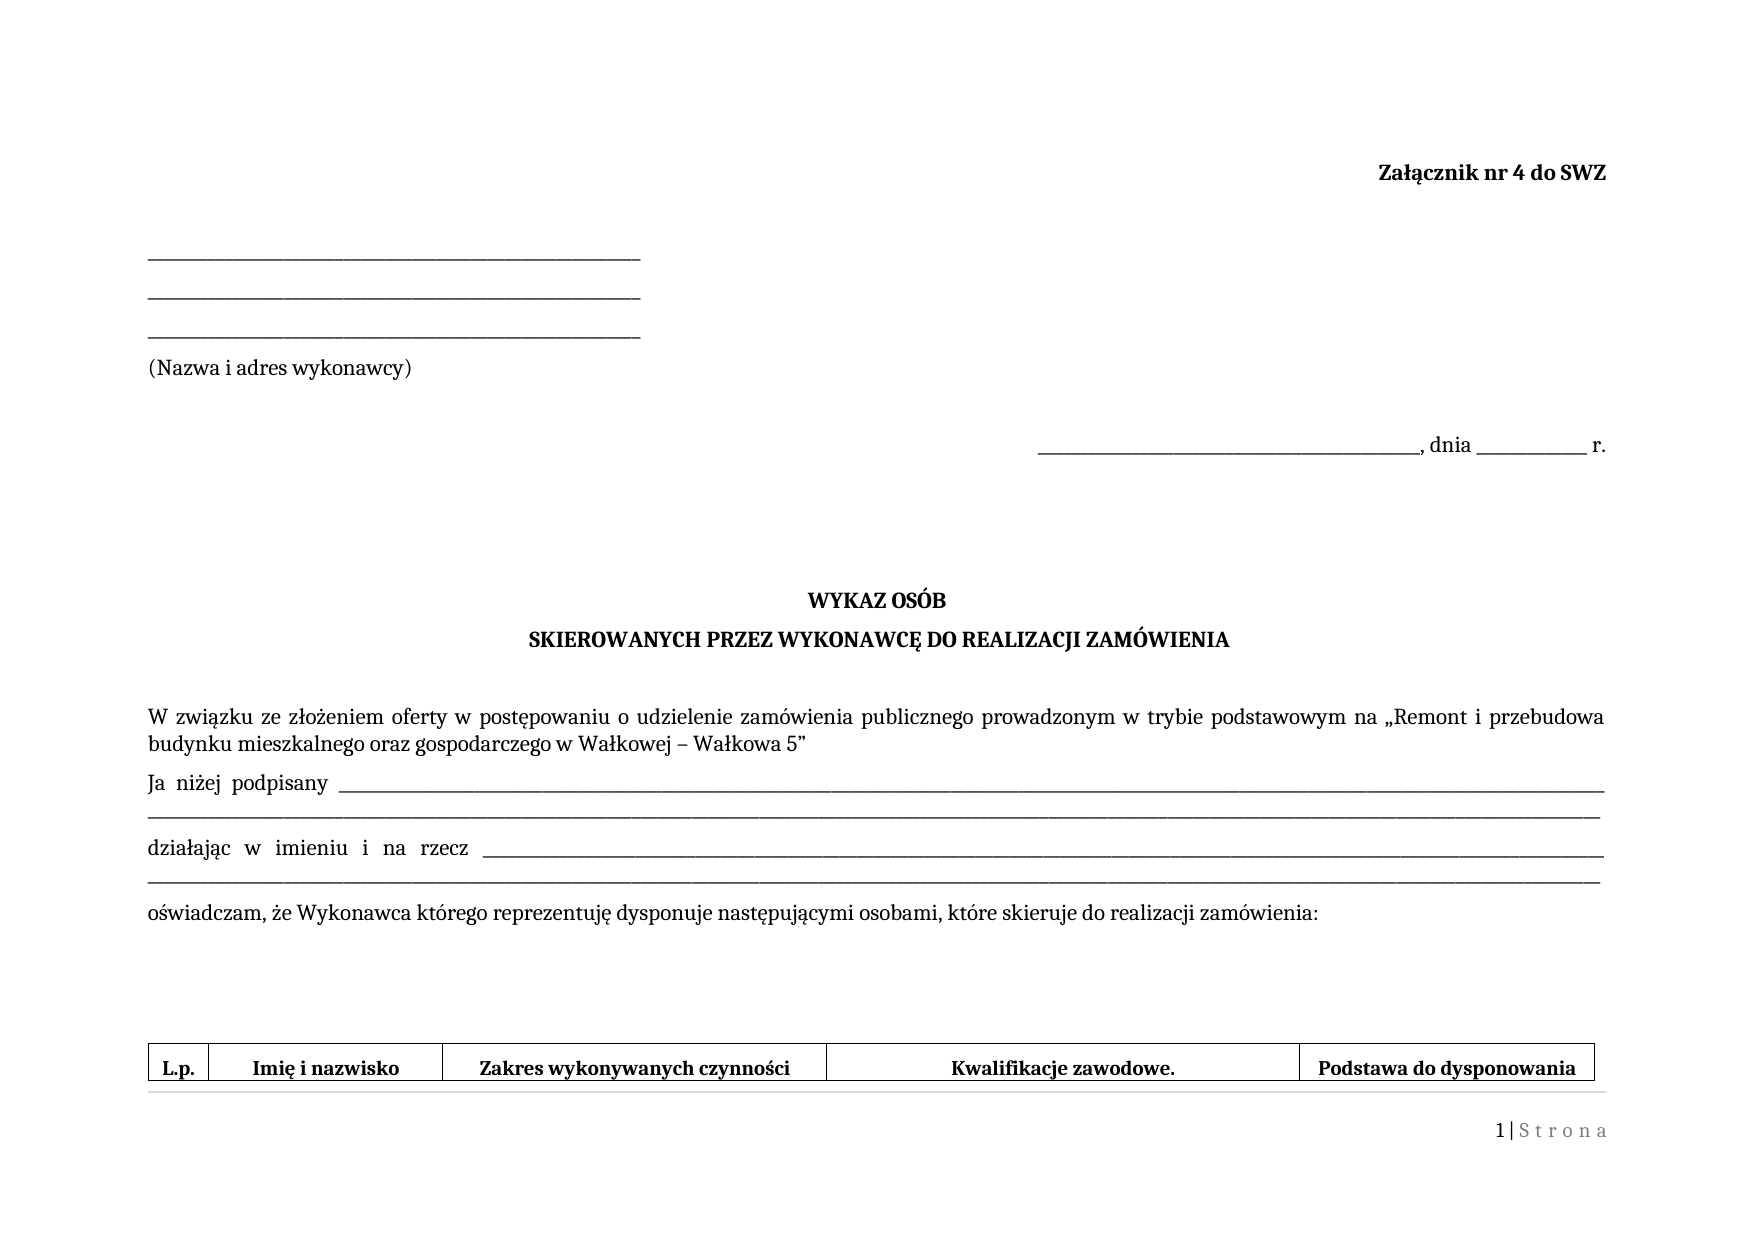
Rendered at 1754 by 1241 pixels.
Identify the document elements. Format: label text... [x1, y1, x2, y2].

text __________________________________________________________ [148, 238, 1606, 264]
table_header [1300, 1044, 1594, 1080]
text __________________________________________________________ [148, 277, 1606, 303]
text _____________________________________________, dnia _____________ r. [148, 432, 1606, 458]
table_header L.p. [149, 1044, 208, 1080]
text (Nazwa i adres wykonawcy) [148, 354, 1606, 381]
text działając w imieniu i na rzecz ____________________________________________________________________________________________________________________________________ ___________________________________________________________________________________________________________________________________________________________________________ [148, 834, 1606, 887]
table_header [443, 1044, 826, 1080]
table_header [827, 1044, 1299, 1080]
text Załącznik nr 4 do SWZ [148, 160, 1606, 186]
text WYKAZ OSÓB [148, 587, 1606, 614]
text oświadczam, że Wykonawca którego reprezentuję dysponuje następującymi osobami, które skieruje do realizacji zamówienia: [148, 900, 1606, 926]
text __________________________________________________________ [148, 316, 1606, 342]
table_header Imię i nazwisko [209, 1044, 442, 1080]
text SKIEROWANYCH PRZEZ WYKONAWCĘ DO REALIZACJI ZAMÓWIENIA [148, 626, 1606, 653]
text W związku ze złożeniem oferty w postępowaniu o udzielenie zamówienia publicznego prowadzonym w trybie podstawowym na „Remont i przebudowa budynku mieszkalnego oraz gospodarczego w Wałkowej – Wałkowa 5” [148, 704, 1606, 757]
text Ja niżej podpisany _____________________________________________________________________________________________________________________________________________________ ___________________________________________________________________________________________________________________________________________________________________________ [148, 769, 1606, 822]
